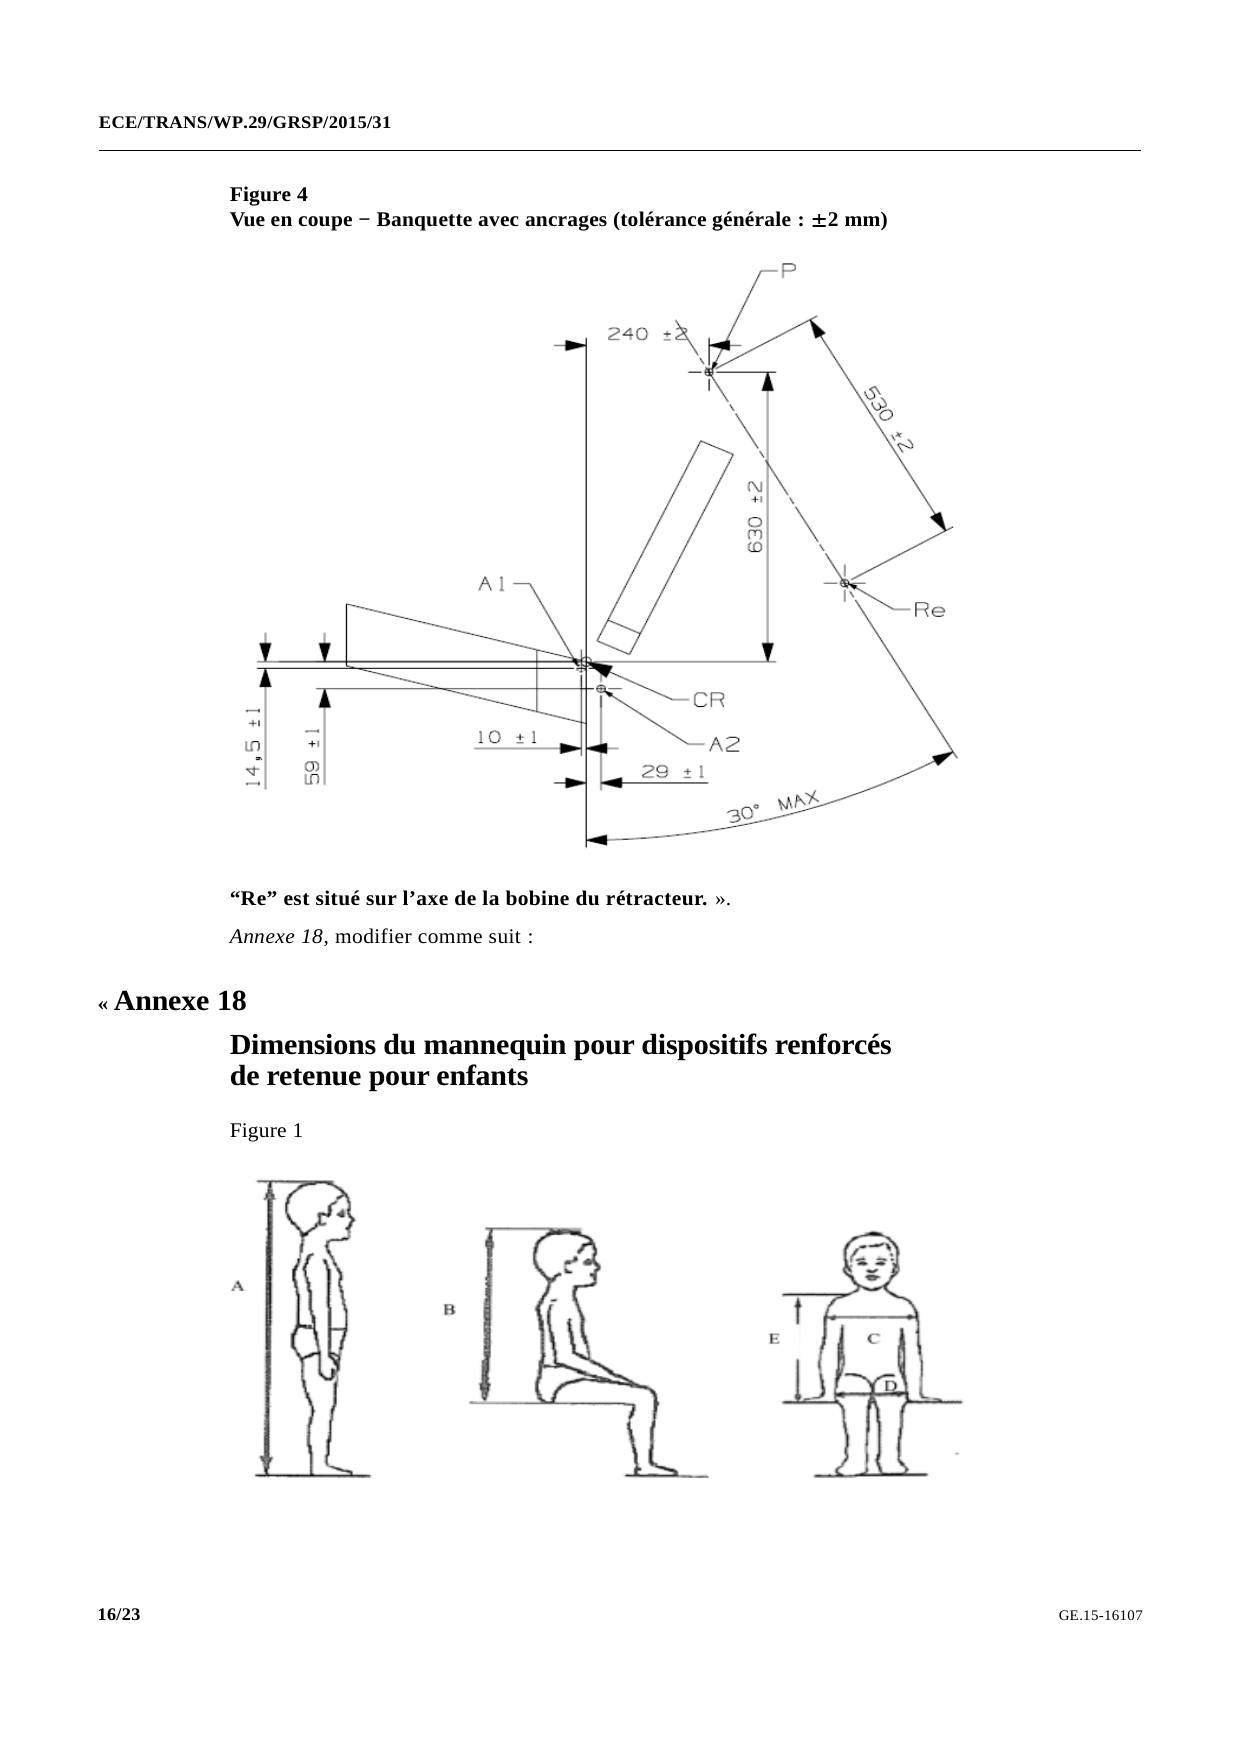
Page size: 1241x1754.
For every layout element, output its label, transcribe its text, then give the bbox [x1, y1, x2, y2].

text Dimensions du mannequin pour dispositifs renforcés de retenue pour enfants [97, 1029, 1011, 1092]
text Figure 1 [97, 1117, 1011, 1142]
picture [229, 256, 991, 861]
text “Re” est situé sur l’axe de la bobine du rétracteur. ». [229, 886, 1011, 911]
text « Annexe 18 [97, 986, 1011, 1017]
text Figure 4 Vue en coupe − Banquette avec ancrages (tolérance générale : 2 mm) [97, 181, 1011, 231]
text Annexe 18, modifier comme suit : [229, 923, 1011, 948]
